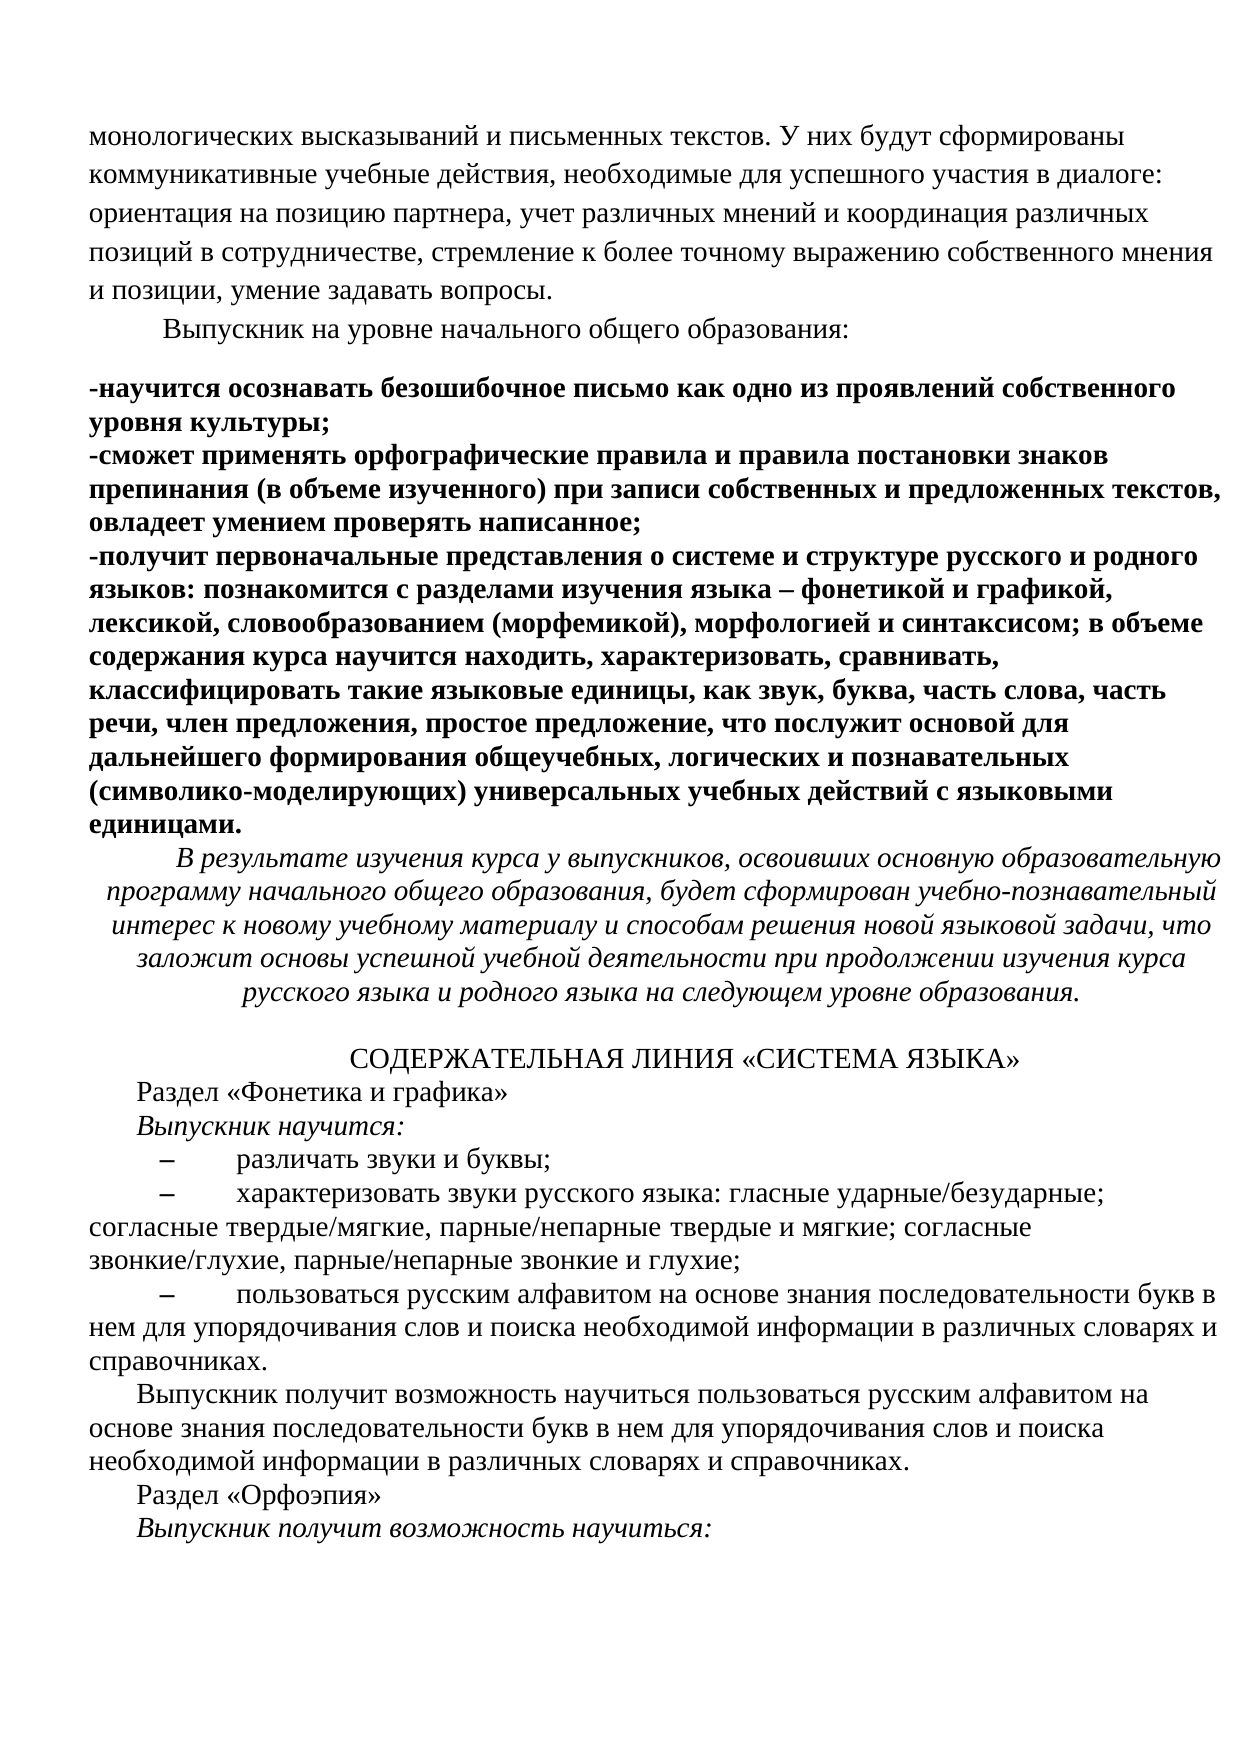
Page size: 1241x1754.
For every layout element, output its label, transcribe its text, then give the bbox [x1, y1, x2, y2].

list пользоваться русским алфавитом на основе знания последовательности букв в нем для упорядочивания слов и поиска необходимой информации в различных словарях и справочниках. [89, 1276, 1234, 1376]
text -сможет применять орфографические правила и правила постановки знаков препинания (в объеме изученного) при записи собственных и предложенных текстов, овладеет умением проверять написанное; [89, 437, 1234, 538]
text Раздел «Фонетика и графика» [89, 1074, 1234, 1108]
text Раздел «Орфоэпия» [89, 1477, 1234, 1511]
text -научится осознавать безошибочное письмо как одно из проявлений собственного уровня культуры; [89, 370, 1234, 437]
text В результате изучения курса у выпускников, освоивших основную образовательную программу начального общего образования, будет сформирован учебно-познавательный интерес к новому учебному материалу и способам решения новой языковой задачи, что заложит основы успешной учебной деятельности при продолжении изучения курса русского языка и родного языка на следующем уровне образования. [89, 840, 1234, 1007]
list различать звуки и буквы; [89, 1142, 1234, 1175]
list характеризовать звуки русского языка: гласные ударные/безударные; согласные твердые/мягкие, парные/непарные твердые и мягкие; согласные звонкие/глухие, парные/непарные звонкие и глухие; [89, 1175, 1234, 1276]
text СОДЕРЖАТЕЛЬНАЯ ЛИНИЯ «СИСТЕМА ЯЗЫКА» [89, 1041, 1234, 1074]
text Выпускник получит возможность научиться пользоваться русским алфавитом на основе знания последовательности букв в нем для упорядочивания слов и поиска необходимой информации в различных словарях и справочниках. [89, 1376, 1234, 1477]
text Выпускник на уровне начального общего образования: [89, 311, 1234, 344]
text Выпускник научится: [89, 1108, 1234, 1142]
text -получит первоначальные представления о системе и структуре русского и родного языков: познакомится с разделами изучения языка – фонетикой и графикой, лексикой, словообразованием (морфемикой), морфологией и синтаксисом; в объеме содержания курса научится находить, характеризовать, сравнивать, классифицировать такие языковые единицы, как звук, буква, часть слова, часть речи, член предложения, простое предложение, что послужит основой для дальнейшего формирования общеучебных, логических и познавательных (символико-моделирующих) универсальных учебных действий с языковыми единицами. [89, 538, 1234, 840]
text Выпускник получит возможность научиться: [89, 1511, 1234, 1544]
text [89, 118, 1234, 306]
